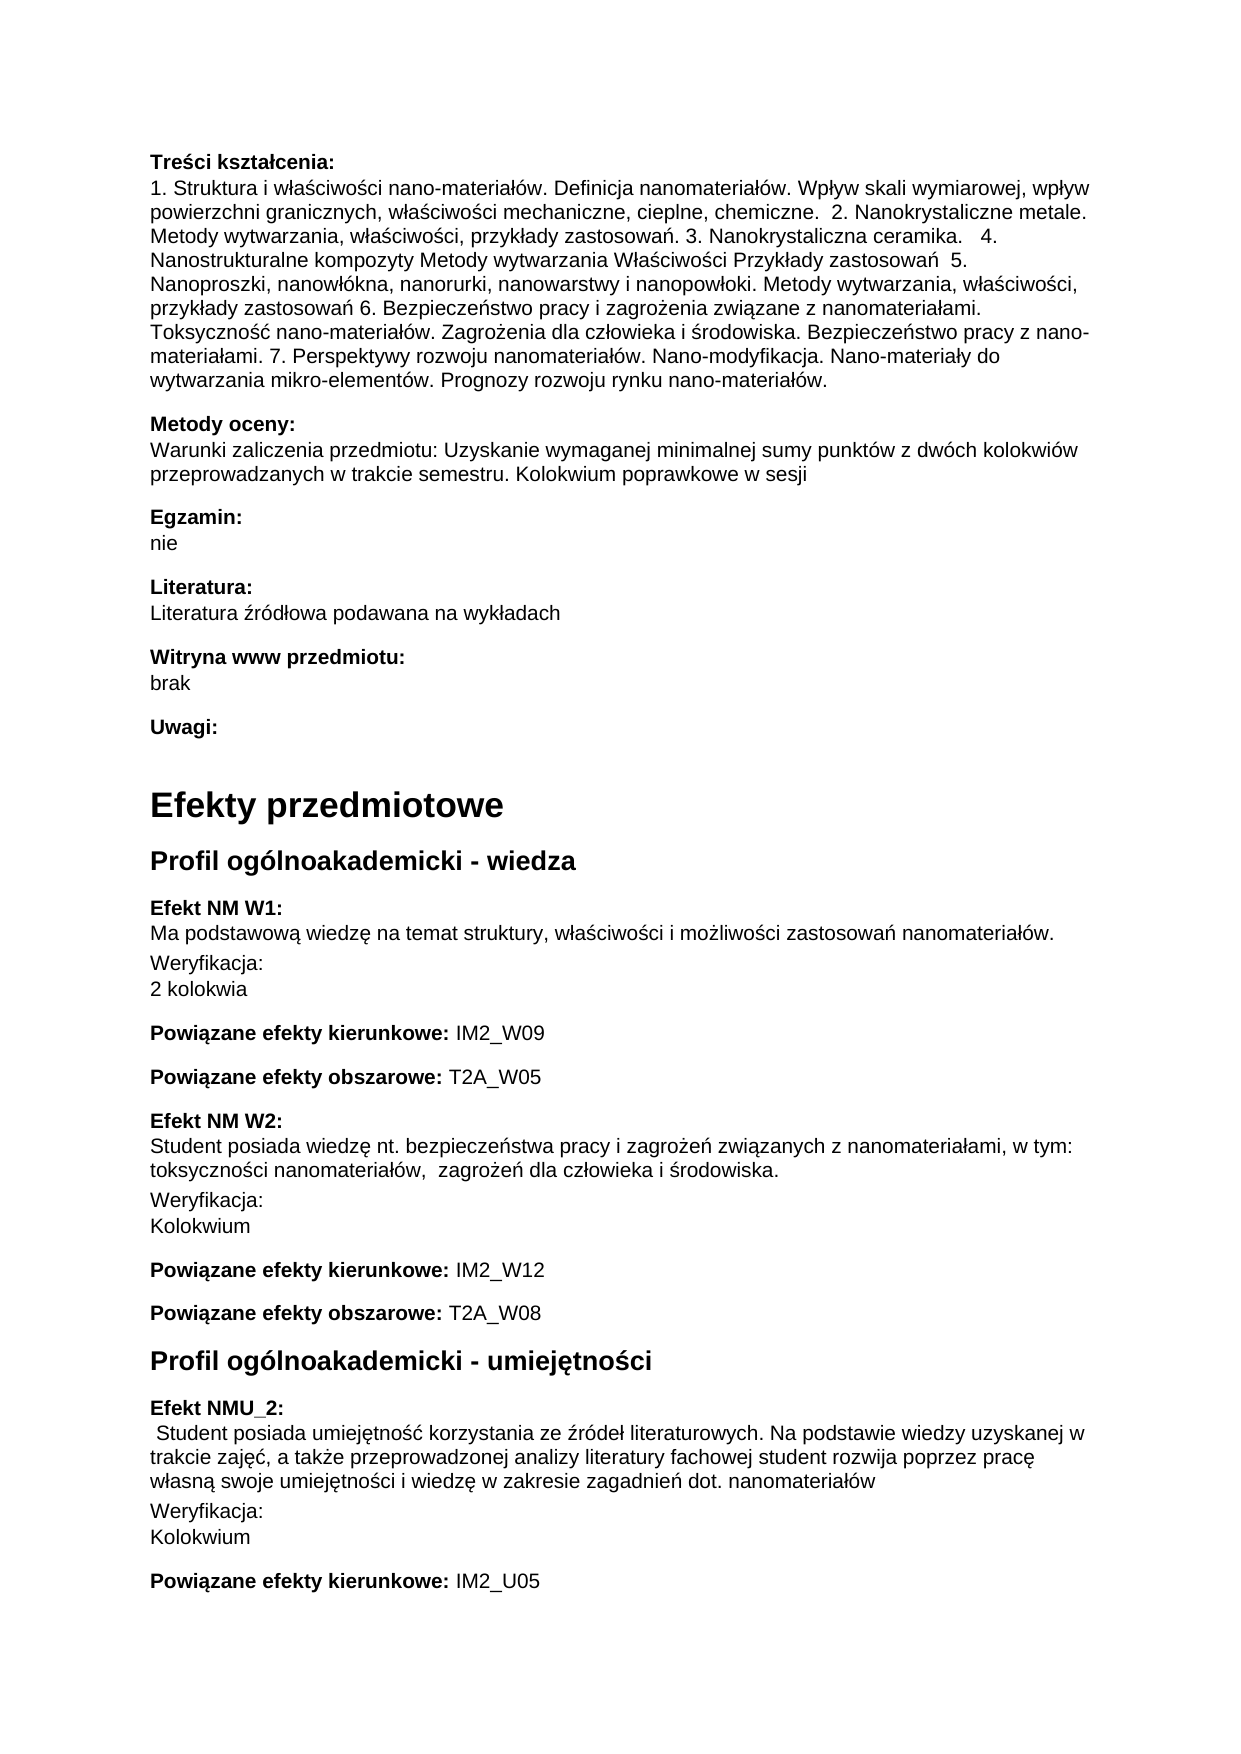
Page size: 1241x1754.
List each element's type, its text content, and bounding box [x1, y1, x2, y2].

subtitle Profil ogólnoakademicki - wiedza [150, 845, 1090, 876]
text Student posiada wiedzę nt. bezpieczeństwa pracy i zagrożeń związanych z nanomateriałami, w tym: toksyczności nanomateriałów, zagrożeń dla człowieka i środowiska. [150, 1133, 1090, 1181]
text Uwagi: [150, 714, 1090, 738]
text Powiązane efekty kierunkowe: IM2_W09 [150, 1021, 1090, 1045]
text Literatura źródłowa podawana na wykładach [150, 601, 1090, 625]
text Kolokwium [150, 1525, 1090, 1549]
text Treści kształcenia: [150, 150, 1090, 174]
text nie [150, 531, 1090, 555]
text Kolokwium [150, 1214, 1090, 1238]
text Ma podstawową wiedzę na temat struktury, właściwości i możliwości zastosowań nanomateriałów. [150, 921, 1090, 945]
text 2 kolokwia [150, 977, 1090, 1001]
text Literatura: [150, 575, 1090, 599]
text Student posiada umiejętność korzystania ze źródeł literaturowych. Na podstawie wiedzy uzyskanej w trakcie zajęć, a także przeprowadzonej analizy literatury fachowej student rozwija poprzez pracę własną swoje umiejętności i wiedzę w zakresie zagadnień dot. nanomateriałów [150, 1421, 1090, 1493]
text Weryfikacja: [150, 1188, 1090, 1212]
text Weryfikacja: [150, 1499, 1090, 1523]
text Weryfikacja: [150, 951, 1090, 975]
text Egzamin: [150, 505, 1090, 529]
text brak [150, 671, 1090, 695]
subtitle Profil ogólnoakademicki - umiejętności [150, 1345, 1090, 1376]
text Efekt NM W2: [150, 1108, 1090, 1132]
subtitle Efekty przedmiotowe [150, 784, 1090, 825]
text Powiązane efekty kierunkowe: IM2_W12 [150, 1257, 1090, 1281]
text Warunki zaliczenia przedmiotu: Uzyskanie wymaganej minimalnej sumy punktów z dwóch kolokwiów przeprowadzanych w trakcie semestru. Kolokwium poprawkowe w sesji [150, 437, 1090, 485]
text Metody oceny: [150, 411, 1090, 435]
text Efekt NMU_2: [150, 1396, 1090, 1420]
text Powiązane efekty obszarowe: T2A_W08 [150, 1301, 1090, 1325]
text Efekt NM W1: [150, 896, 1090, 920]
text 1. Struktura i właściwości nano-materiałów. Definicja nanomateriałów. Wpływ skali wymiarowej, wpływ powierzchni granicznych, właściwości mechaniczne, cieplne, chemiczne. 2. Nanokrystaliczne metale. Metody wytwarzania, właściwości, przykłady zastosowań. 3. Nanokrystaliczna ceramika. 4. Nanostrukturalne kompozyty Metody wytwarzania Właściwości Przykłady zastosowań 5. Nanoproszki, nanowłókna, nanorurki, nanowarstwy i nanopowłoki. Metody wytwarzania, właściwości, przykłady zastosowań 6. Bezpieczeństwo pracy i zagrożenia związane z nanomateriałami. Toksyczność nano-materiałów. Zagrożenia dla człowieka i środowiska. Bezpieczeństwo pracy z nano-materiałami. 7. Perspektywy rozwoju nanomateriałów. Nano-modyfikacja. Nano-materiały do wytwarzania mikro-elementów. Prognozy rozwoju rynku nano-materiałów. [150, 176, 1090, 392]
text Witryna www przedmiotu: [150, 645, 1090, 669]
text Powiązane efekty obszarowe: T2A_W05 [150, 1065, 1090, 1089]
text Powiązane efekty kierunkowe: IM2_U05 [150, 1569, 1090, 1593]
